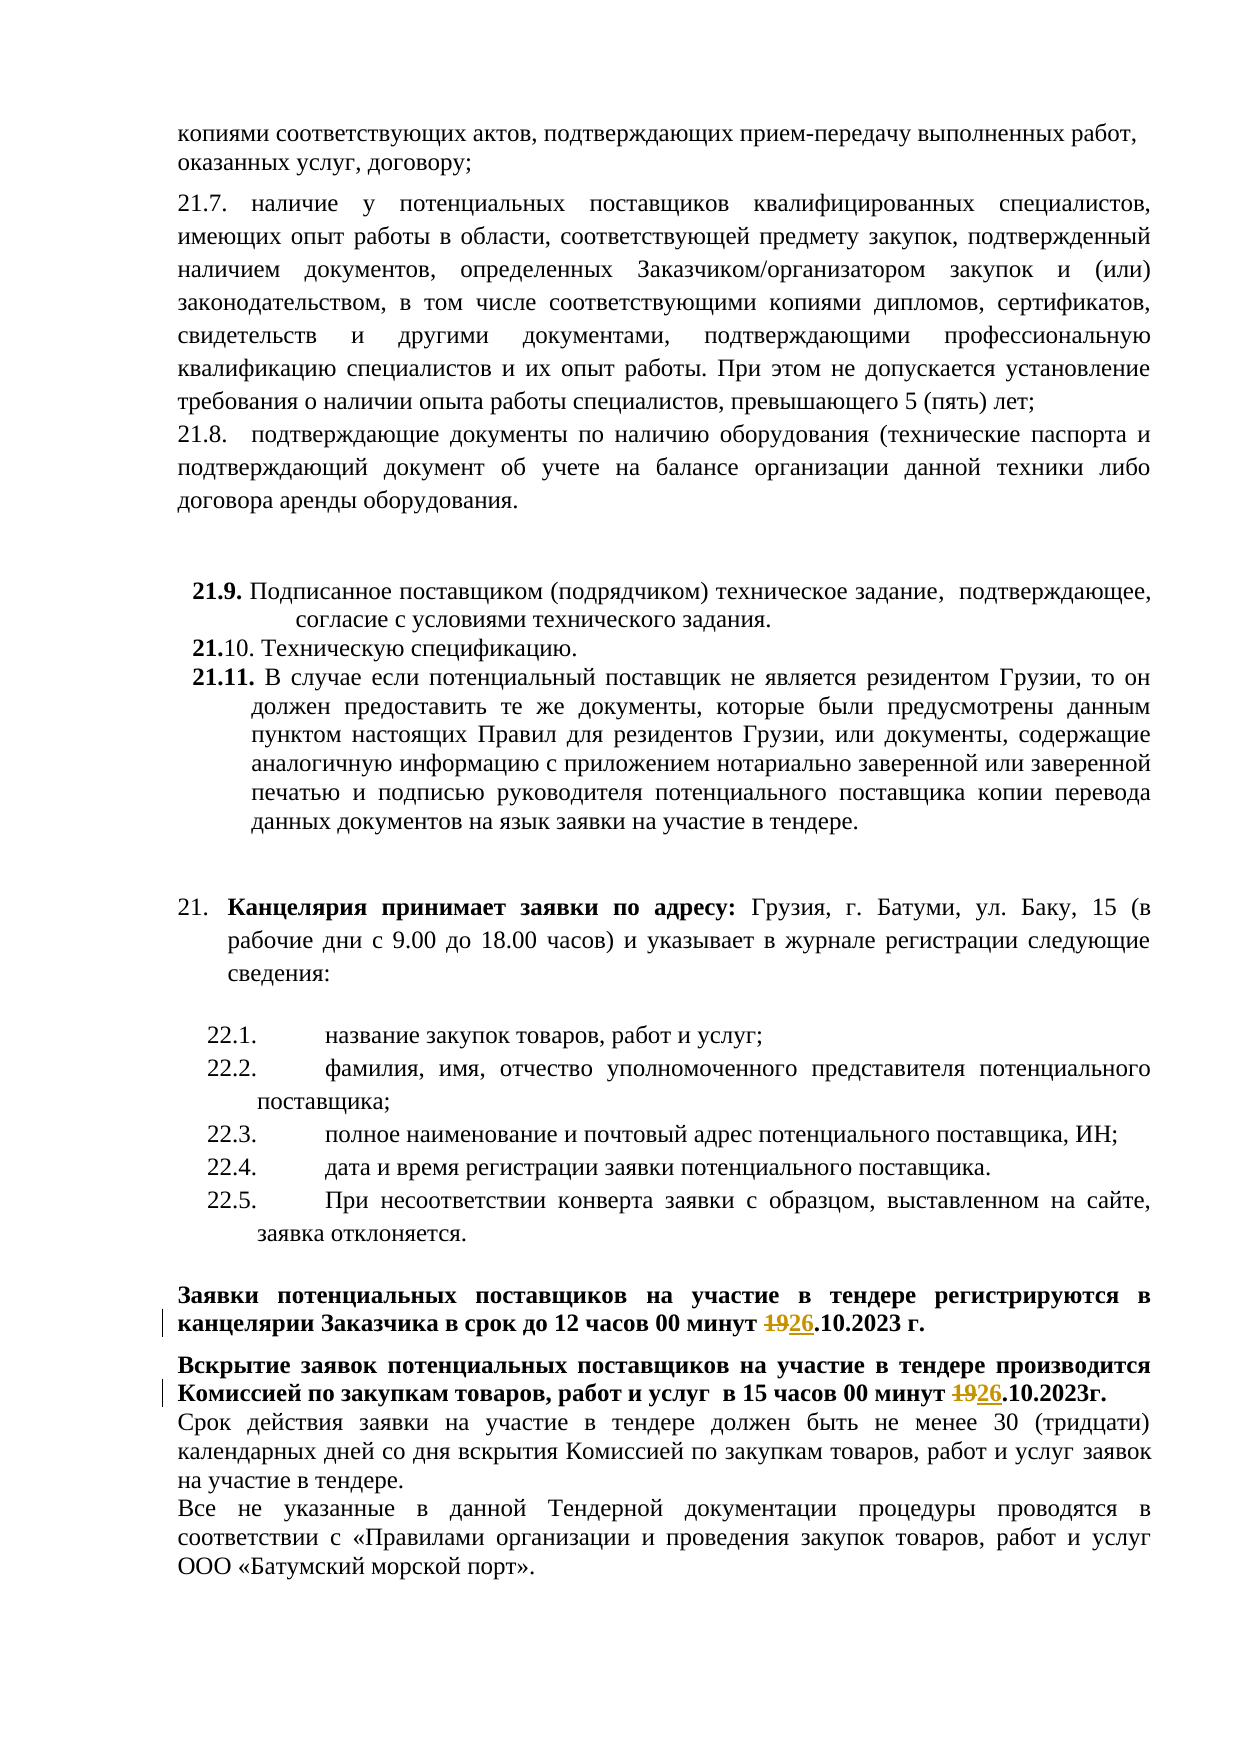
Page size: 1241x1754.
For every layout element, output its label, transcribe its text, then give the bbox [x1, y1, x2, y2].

text Срок действия заявки на участие в тендере должен быть не менее 30 (тридцати) календарных дней со дня вскрытия Комиссией по закупкам товаров, работ и услуг заявок на участие в тендере. [177, 1407, 1152, 1493]
list название закупок товаров, работ и услуг; [207, 1020, 1152, 1049]
list наличие у потенциальных поставщиков квалифицированных специалистов, имеющих опыт работы в области, соответствующей предмету закупок, подтвержденный наличием документов, определенных Заказчиком/организатором закупок и (или) законодательством, в том числе соответствующими копиями дипломов, сертификатов, свидетельств и другими документами, подтверждающими профессиональную квалификацию специалистов и их опыт работы. При этом не допускается установление требования о наличии опыта работы специалистов, превышающего 5 (пять) лет; [177, 188, 1152, 415]
text Все не указанные в данной Тендерной документации процедуры проводятся в соответствии с «Правилами организации и проведения закупок товаров, работ и услуг ООО «Батумский морской порт». [177, 1493, 1152, 1580]
text Заявки потенциальных поставщиков на участие в тендере регистрируются в канцелярии Заказчика в срок до 12 часов 00 минут .10.2023 г. [177, 1280, 1152, 1337]
text 21.11. В случае если потенциальный поставщик не является резидентом Грузии, то он должен предоставить те же документы, которые были предусмотрены данным пунктом настоящих Правил для резидентов Грузии, или документы, содержащие аналогичную информацию с приложением нотариально заверенной или заверенной печатью и подписью руководителя потенциального поставщика копии перевода данных документов на язык заявки на участие в тендере. [192, 662, 1152, 834]
list полное наименование и почтовый адрес потенциального поставщика, ИН; [207, 1119, 1152, 1148]
list При несоответствии конверта заявки с образцом, выставленном на сайте, заявка отклоняется. [207, 1185, 1152, 1247]
list фамилия, имя, отчество уполномоченного представителя потенциального поставщика; [207, 1053, 1152, 1115]
text 21.10. Техническую спецификацию. [192, 633, 1152, 662]
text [177, 118, 1152, 176]
list Канцелярия принимает заявки по адресу: Грузия, г. Батуми, ул. Баку, 15 (в рабочие дни с 9.00 до 18.00 часов) и указывает в журнале регистрации следующие сведения: [177, 892, 1152, 987]
list подтверждающие документы по наличию оборудования (технические паспорта и подтверждающий документ об учете на балансе организации данной техники либо договора аренды оборудования. [177, 419, 1152, 514]
text Вскрытие заявок потенциальных поставщиков на участие в тендере производится Комиссией по закупкам товаров, работ и услуг в 15 часов 00 минут .10.2023г. [177, 1350, 1152, 1407]
text 21.9. Подписанное поставщиком (подрядчиком) техническое задание, подтверждающее, согласие с условиями технического задания. [192, 576, 1152, 633]
list дата и время регистрации заявки потенциального поставщика. [207, 1152, 1152, 1181]
